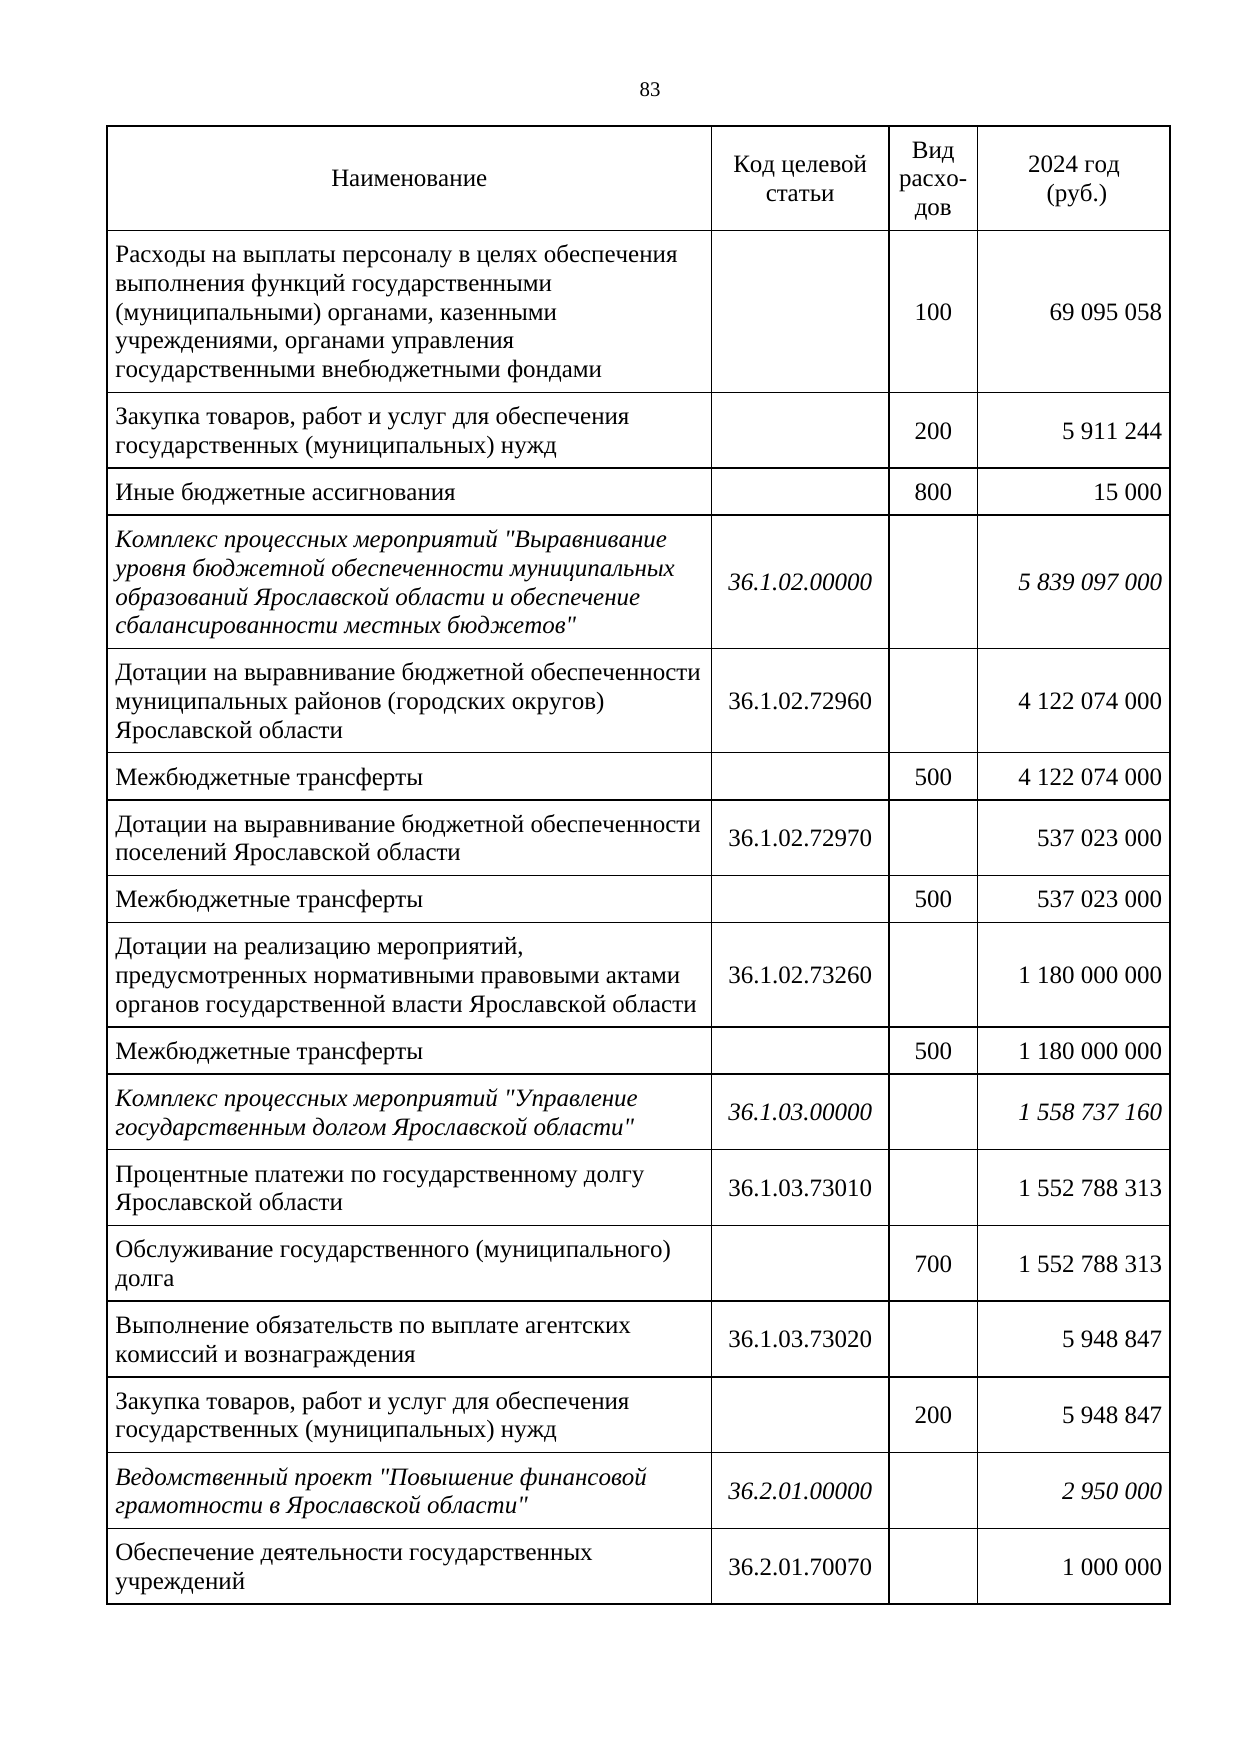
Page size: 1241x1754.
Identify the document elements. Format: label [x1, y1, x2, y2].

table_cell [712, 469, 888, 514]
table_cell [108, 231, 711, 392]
table_header [712, 127, 888, 229]
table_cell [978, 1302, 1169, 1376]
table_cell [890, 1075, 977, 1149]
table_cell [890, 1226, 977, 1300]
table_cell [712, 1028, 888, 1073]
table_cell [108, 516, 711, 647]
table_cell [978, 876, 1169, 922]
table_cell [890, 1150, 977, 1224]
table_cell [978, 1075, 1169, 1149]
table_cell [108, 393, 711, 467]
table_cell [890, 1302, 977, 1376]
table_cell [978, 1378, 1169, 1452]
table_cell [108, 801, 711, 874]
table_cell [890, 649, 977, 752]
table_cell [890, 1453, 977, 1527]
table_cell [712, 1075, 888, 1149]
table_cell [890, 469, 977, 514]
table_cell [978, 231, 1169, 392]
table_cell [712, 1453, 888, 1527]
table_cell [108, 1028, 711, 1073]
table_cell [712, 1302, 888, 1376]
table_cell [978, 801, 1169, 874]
table_header [108, 127, 711, 229]
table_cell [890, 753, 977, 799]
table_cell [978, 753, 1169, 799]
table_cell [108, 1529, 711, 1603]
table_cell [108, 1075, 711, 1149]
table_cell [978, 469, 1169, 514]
table_header [890, 127, 977, 229]
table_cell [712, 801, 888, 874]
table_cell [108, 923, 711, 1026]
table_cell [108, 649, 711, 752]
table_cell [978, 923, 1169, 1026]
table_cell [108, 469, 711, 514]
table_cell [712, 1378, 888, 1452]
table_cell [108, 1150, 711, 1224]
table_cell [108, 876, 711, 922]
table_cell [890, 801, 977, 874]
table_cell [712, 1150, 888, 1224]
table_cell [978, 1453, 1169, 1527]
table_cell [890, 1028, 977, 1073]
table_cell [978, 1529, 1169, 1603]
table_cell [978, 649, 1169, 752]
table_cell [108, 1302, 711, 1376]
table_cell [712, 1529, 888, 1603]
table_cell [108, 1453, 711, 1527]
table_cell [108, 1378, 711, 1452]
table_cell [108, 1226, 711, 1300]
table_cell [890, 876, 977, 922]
table_header [978, 127, 1169, 229]
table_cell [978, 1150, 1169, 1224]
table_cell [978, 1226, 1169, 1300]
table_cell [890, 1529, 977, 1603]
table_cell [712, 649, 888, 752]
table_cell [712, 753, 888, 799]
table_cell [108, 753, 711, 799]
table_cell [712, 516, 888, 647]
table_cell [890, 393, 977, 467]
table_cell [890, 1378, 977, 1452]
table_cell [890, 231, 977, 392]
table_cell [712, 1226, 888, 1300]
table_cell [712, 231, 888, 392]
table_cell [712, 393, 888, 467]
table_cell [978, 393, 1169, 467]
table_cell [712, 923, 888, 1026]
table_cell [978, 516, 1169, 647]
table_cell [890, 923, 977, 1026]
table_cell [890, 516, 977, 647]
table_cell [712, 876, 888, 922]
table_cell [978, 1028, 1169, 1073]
